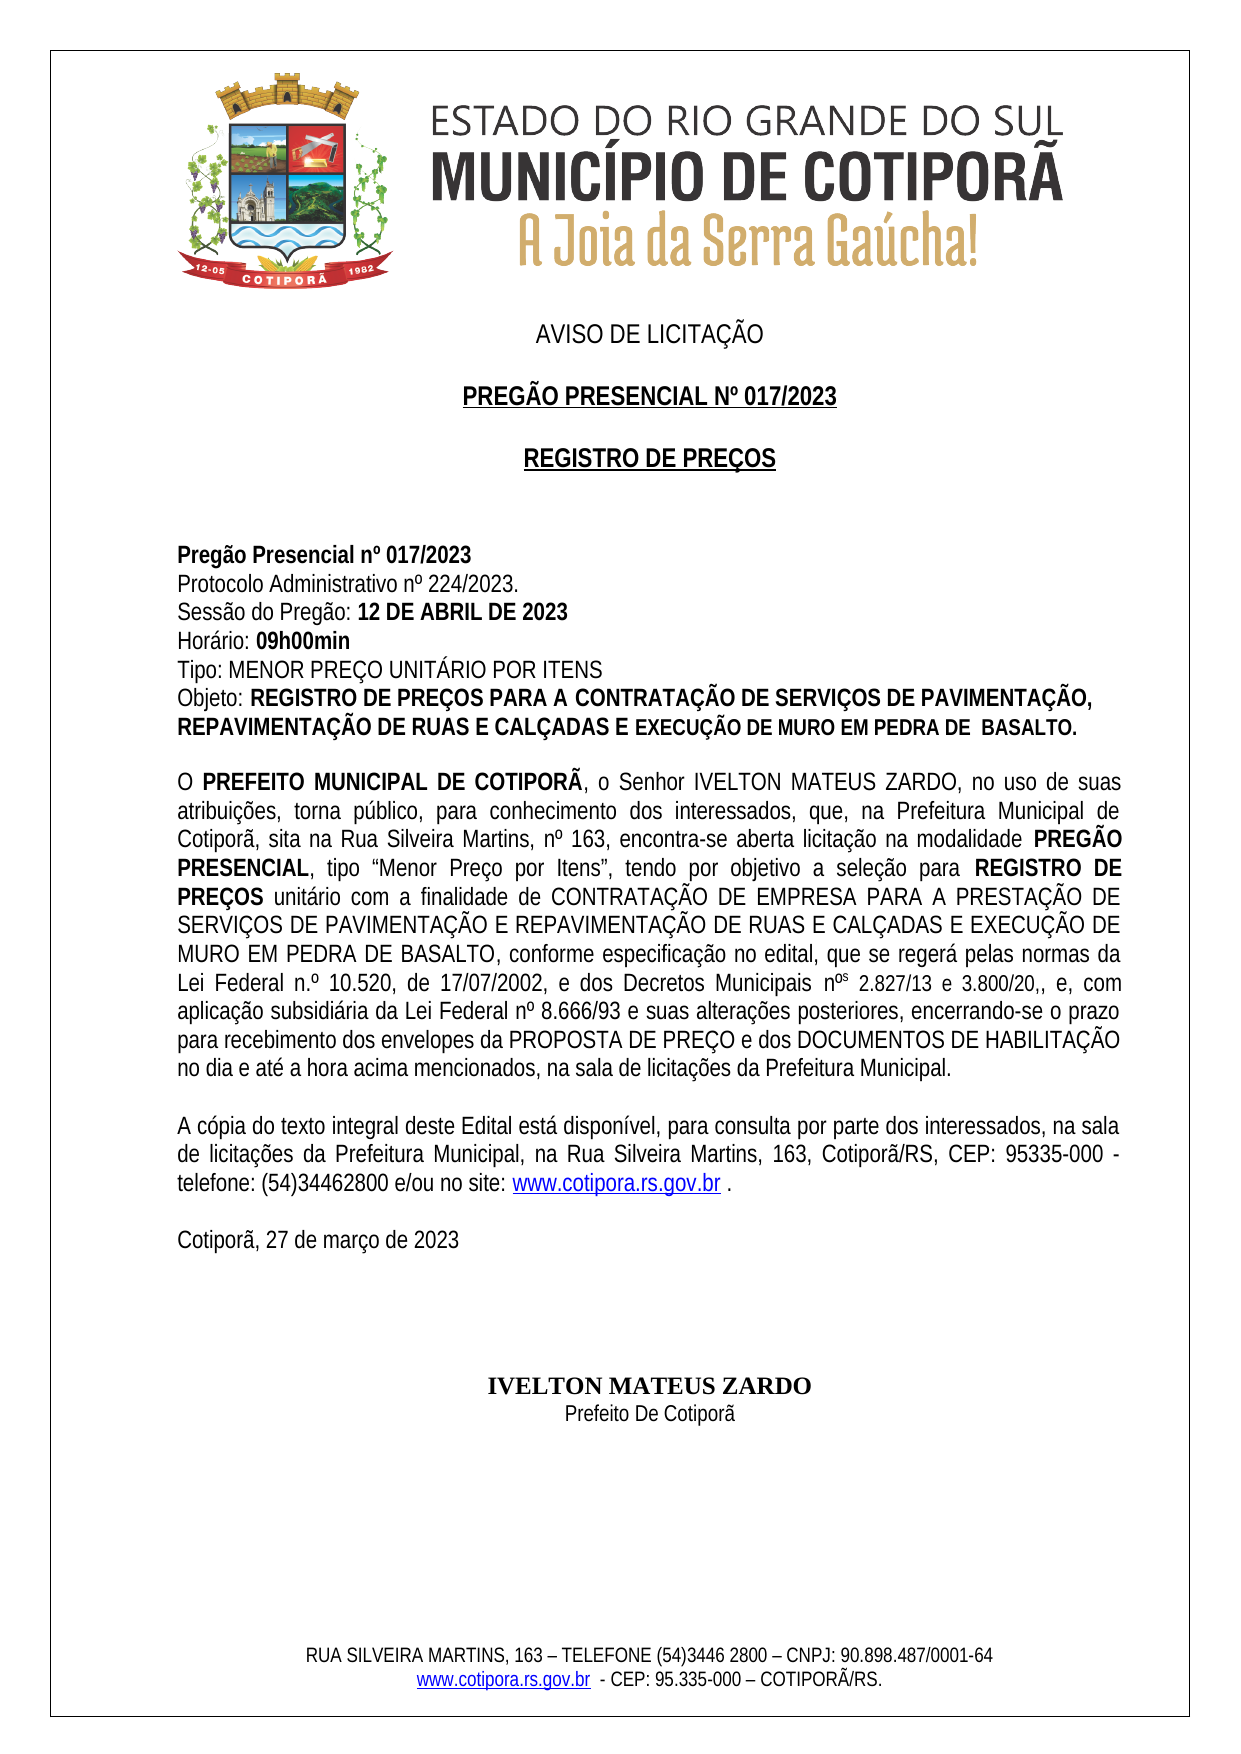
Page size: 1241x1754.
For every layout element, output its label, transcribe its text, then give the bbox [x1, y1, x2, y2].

text Prefeito De Cotiporã [177, 1400, 1122, 1426]
text IVELTON MATEUS ZARDO [177, 1371, 1122, 1400]
picture [177, 73, 1063, 290]
text Horário: 09h00min [177, 626, 1122, 655]
subtitle Pregão Presencial nº 017/2023 [177, 540, 1122, 569]
subtitle PREGÃO PRESENCIAL Nº 017/2023 [177, 380, 1122, 411]
text Tipo: MENOR PREÇO UNITÁRIO POR ITENS [177, 655, 1122, 683]
text Protocolo Administrativo nº 224/2023. [177, 569, 1122, 597]
text Sessão do Pregão: 12 DE ABRIL DE 2023 [177, 597, 1122, 626]
text REPAVIMENTAÇÃO DE RUAS E CALÇADAS E EXECUÇÃO DE MURO EM PEDRA DE BASALTO. [177, 712, 1122, 741]
text O PREFEITO MUNICIPAL DE COTIPORÃ, o Senhor IVELTON MATEUS ZARDO, no uso de suas atribuições, torna público, para conhecimento dos interessados, que, na Prefeitura Municipal de Cotiporã, sita na Rua Silveira Martins, nº 163, encontra-se aberta licitação na modalidade PREGÃO PRESENCIAL, tipo “Menor Preço por Itens”, tendo por objetivo a seleção para REGISTRO DE PREÇOS unitário com a finalidade de CONTRATAÇÃO DE EMPRESA PARA A PRESTAÇÃO DE SERVIÇOS DE PAVIMENTAÇÃO E REPAVIMENTAÇÃO DE RUAS E CALÇADAS E EXECUÇÃO DE MURO EM PEDRA DE BASALTO, conforme especificação no edital, que se regerá pelas normas da Lei Federal n.º 10.520, de 17/07/2002, e dos Decretos Municipais nºs 2.827/13 e 3.800/20,, e, com aplicação subsidiária da Lei Federal nº 8.666/93 e suas alterações posteriores, encerrando-se o prazo para recebimento dos envelopes da PROPOSTA DE PREÇO e dos DOCUMENTOS DE HABILITAÇÃO no dia e até a hora acima mencionados, na sala de licitações da Prefeitura Municipal. [177, 767, 1122, 1082]
text A cópia do texto integral deste Edital está disponível, para consulta por parte dos interessados, na sala de licitações da Prefeitura Municipal, na Rua Silveira Martins, 163, Cotiporã/RS, CEP: 95335-000 - telefone: (54)34462800 e/ou no site: www.cotipora.rs.gov.br . [177, 1111, 1122, 1197]
subtitle REGISTRO DE PREÇOS [177, 442, 1122, 473]
text Cotiporã, 27 de março de 2023 [177, 1225, 1122, 1254]
text Objeto: REGISTRO DE PREÇOS PARA A CONTRATAÇÃO DE SERVIÇOS DE PAVIMENTAÇÃO, [177, 683, 1122, 712]
text AVISO DE LICITAÇÃO [177, 318, 1122, 349]
